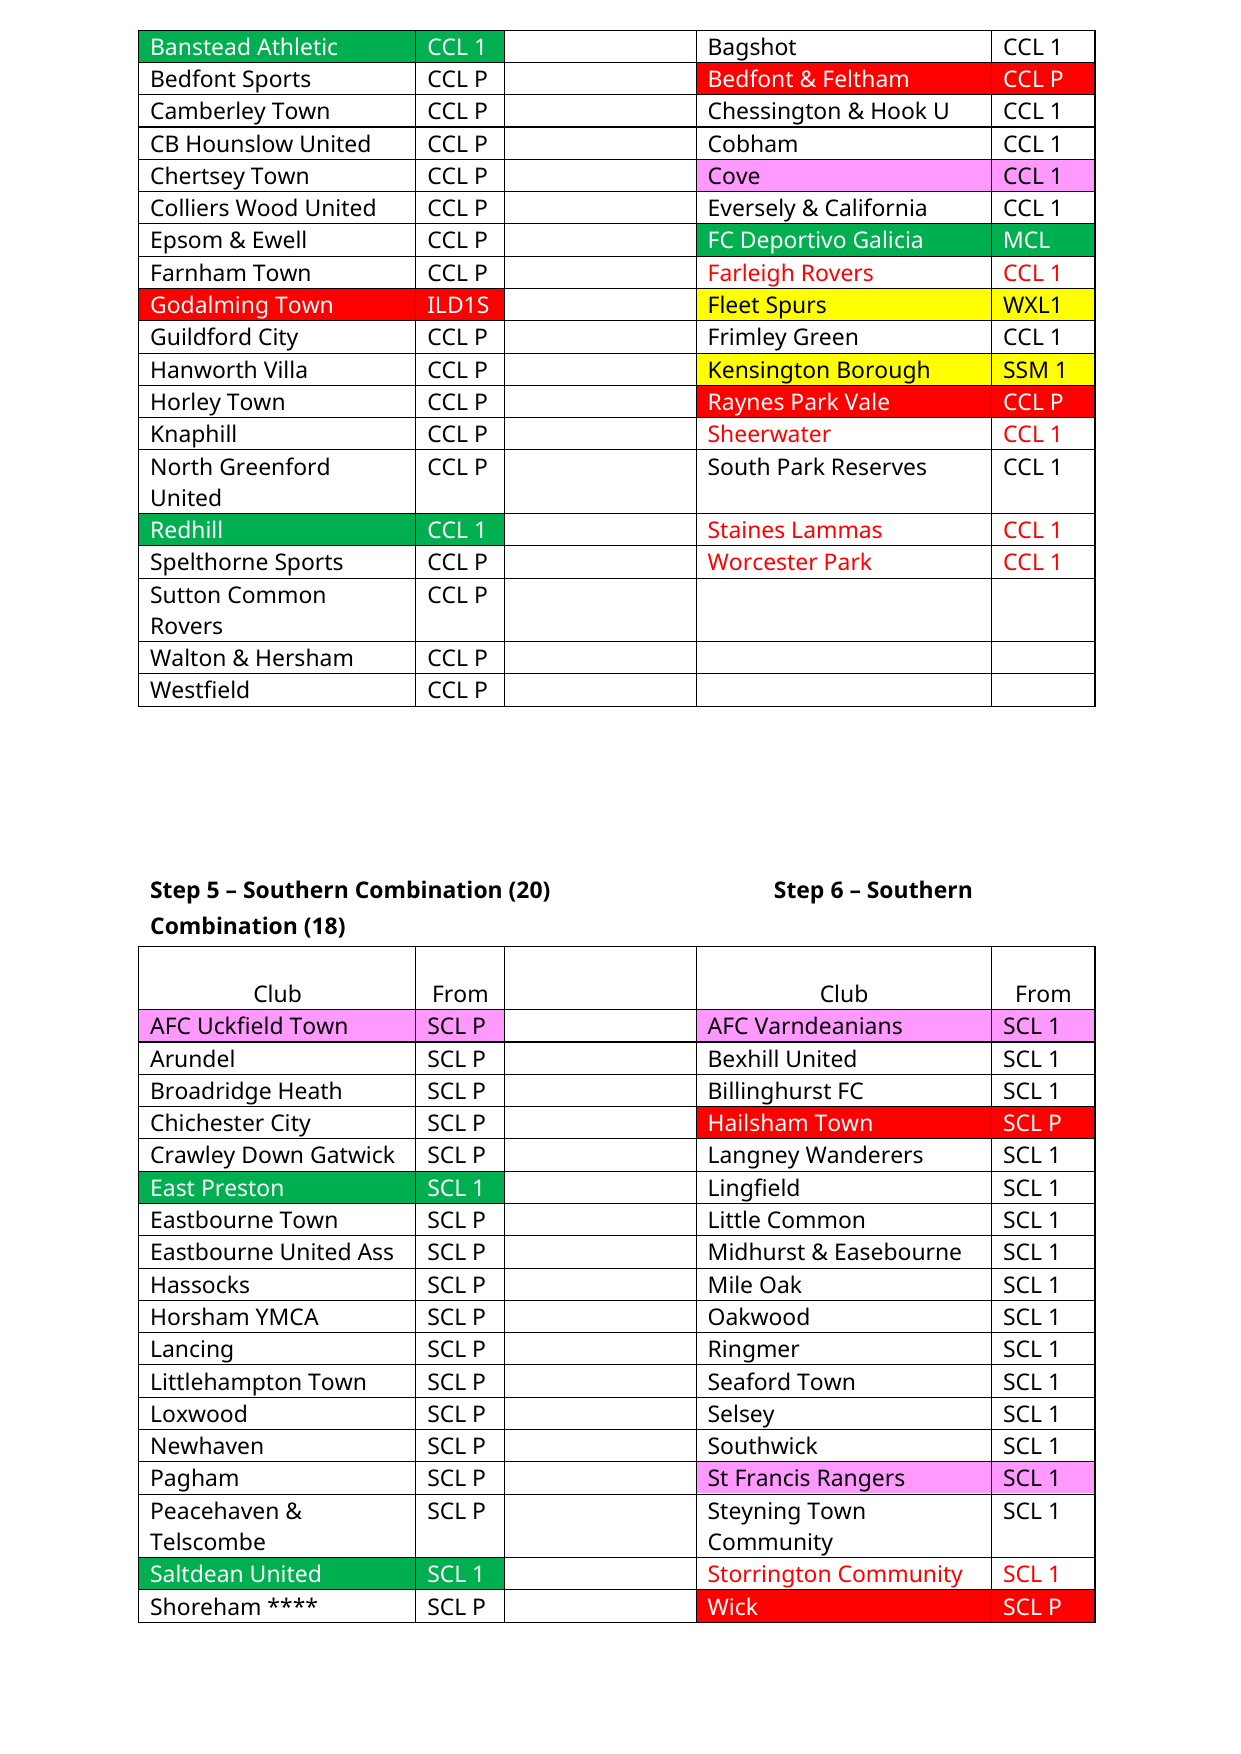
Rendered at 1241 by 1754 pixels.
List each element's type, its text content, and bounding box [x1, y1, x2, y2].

table_cell CCL P [416, 95, 504, 126]
table_cell CCL P [416, 321, 504, 352]
table_cell CCL P [416, 192, 504, 223]
table_cell SCL P [416, 1301, 504, 1332]
table_cell SCL P [416, 1075, 504, 1106]
table_header Club [139, 947, 415, 1009]
table_cell Horley Town [139, 386, 415, 417]
table_cell Steyning Town Community [697, 1495, 991, 1557]
table_cell SCL 1 [992, 1430, 1094, 1461]
table_cell FC Deportivo Galicia [697, 224, 991, 256]
table_cell [992, 674, 1094, 706]
table_cell [505, 1139, 696, 1171]
table_cell [505, 1204, 696, 1235]
table_cell Colliers Wood United [139, 192, 415, 223]
table_cell CCL P [416, 579, 504, 641]
table_cell [505, 1301, 696, 1332]
table_cell [505, 192, 696, 223]
table_cell Ringmer [697, 1333, 991, 1364]
table_cell Walton & Hersham [139, 642, 415, 673]
table_cell Bedfont Sports [139, 63, 415, 94]
text Step 5 – Southern Combination (20) Step 6 – Southern Combination (18) [150, 874, 1090, 941]
table_cell CB Hounslow United [139, 128, 415, 159]
table_cell CCL P [416, 257, 504, 288]
table_cell Newhaven [139, 1430, 415, 1461]
table_cell [697, 642, 991, 673]
table_cell CCL 1 [992, 546, 1094, 577]
table_cell CCL P [416, 160, 504, 191]
table_cell [697, 674, 991, 706]
table_cell SCL 1 [992, 1365, 1094, 1397]
table_cell Horsham YMCA [139, 1301, 415, 1332]
table_cell SCL 1 [992, 1333, 1094, 1364]
table_cell [505, 321, 696, 352]
table_cell CCL 1 [992, 31, 1094, 62]
table_cell Chichester City [139, 1107, 415, 1138]
table_cell SCL 1 [416, 1558, 504, 1589]
table_cell SCL 1 [416, 1172, 504, 1203]
table_cell CCL 1 [992, 514, 1094, 545]
table_header From [992, 947, 1094, 1009]
table_cell Frimley Green [697, 321, 991, 352]
table_cell CCL P [416, 386, 504, 417]
table_cell [505, 224, 696, 256]
table_cell SCL P [416, 1204, 504, 1235]
table_cell Littlehampton Town [139, 1365, 415, 1397]
table_cell [505, 31, 696, 62]
table_cell Farnham Town [139, 257, 415, 288]
table_cell SCL 1 [992, 1301, 1094, 1332]
table_cell Hailsham Town [697, 1107, 991, 1138]
table_cell SCL P [416, 1365, 504, 1397]
table_cell [505, 1398, 696, 1429]
table_cell [505, 1010, 696, 1041]
table_cell AFC Varndeanians [697, 1010, 991, 1041]
table_cell SCL 1 [992, 1558, 1094, 1589]
table_cell Chertsey Town [139, 160, 415, 191]
table_cell SCL P [416, 1269, 504, 1300]
table_cell SCL 1 [992, 1269, 1094, 1300]
table_cell Worcester Park [697, 546, 991, 577]
table_cell [505, 289, 696, 320]
table_cell Lingfield [697, 1172, 991, 1203]
table_cell CCL 1 [992, 192, 1094, 223]
table_cell [505, 1075, 696, 1106]
table_cell Cobham [697, 128, 991, 159]
table_cell CCL P [416, 63, 504, 94]
table_cell SCL P [416, 1236, 504, 1267]
table_cell CCL 1 [992, 257, 1094, 288]
table_cell [505, 386, 696, 417]
table_cell Staines Lammas [697, 514, 991, 545]
table_cell Eversely & California [697, 192, 991, 223]
table_cell CCL 1 [992, 418, 1094, 449]
table_cell Midhurst & Easebourne [697, 1236, 991, 1267]
table_cell Shoreham **** [139, 1590, 415, 1622]
table_cell [505, 1236, 696, 1267]
table_cell CCL P [416, 674, 504, 706]
table_cell Little Common [697, 1204, 991, 1235]
table_cell Storrington Community [697, 1558, 991, 1589]
table_cell Chessington & Hook U [697, 95, 991, 126]
table_cell SCL 1 [992, 1139, 1094, 1171]
table_cell [992, 579, 1094, 641]
table_cell [505, 1430, 696, 1461]
table_cell Pagham [139, 1462, 415, 1493]
table_cell CCL P [416, 546, 504, 577]
table_cell [697, 579, 991, 641]
table_cell Lancing [139, 1333, 415, 1364]
table_cell South Park Reserves [697, 450, 991, 513]
table_cell CCL 1 [992, 160, 1094, 191]
table_cell East Preston [139, 1172, 415, 1203]
table_cell CCL P [992, 386, 1094, 417]
table_cell CCL P [992, 63, 1094, 94]
table_cell Langney Wanderers [697, 1139, 991, 1171]
table_header From [416, 947, 504, 1009]
table_cell Banstead Athletic [139, 31, 415, 62]
table_cell CCL P [416, 450, 504, 513]
table_cell [505, 1462, 696, 1493]
table_cell [992, 642, 1094, 673]
table_cell SSM 1 [992, 354, 1094, 385]
table_cell Spelthorne Sports [139, 546, 415, 577]
table_cell CCL P [416, 642, 504, 673]
table_cell [505, 514, 696, 545]
table_cell SCL P [416, 1430, 504, 1461]
table_cell MCL [992, 224, 1094, 256]
table_cell Hassocks [139, 1269, 415, 1300]
table_cell SCL P [992, 1590, 1094, 1622]
table_header [505, 947, 696, 1009]
table_cell [505, 1172, 696, 1203]
table_cell AFC Uckfield Town [139, 1010, 415, 1041]
table_cell CCL 1 [992, 95, 1094, 126]
table_cell [505, 1590, 696, 1622]
table_cell SCL P [416, 1590, 504, 1622]
table_cell CCL P [416, 354, 504, 385]
table_cell CCL 1 [416, 514, 504, 545]
table_cell Kensington Borough [697, 354, 991, 385]
table_cell Peacehaven & Telscombe [139, 1495, 415, 1557]
table_cell SCL 1 [992, 1204, 1094, 1235]
table_cell SCL P [416, 1043, 504, 1074]
table_header Club [697, 947, 991, 1009]
table_cell CCL 1 [416, 31, 504, 62]
table_cell Seaford Town [697, 1365, 991, 1397]
table_cell [505, 354, 696, 385]
table_cell North Greenford United [139, 450, 415, 513]
table_cell Mile Oak [697, 1269, 991, 1300]
table_cell Bagshot [697, 31, 991, 62]
table_cell SCL 1 [992, 1043, 1094, 1074]
table_cell Broadridge Heath [139, 1075, 415, 1106]
table_cell [505, 1043, 696, 1074]
table_cell Wick [697, 1590, 991, 1622]
table_cell Eastbourne United Ass [139, 1236, 415, 1267]
table_cell [505, 95, 696, 126]
table_cell [505, 160, 696, 191]
table_cell Loxwood [139, 1398, 415, 1429]
table_cell Hanworth Villa [139, 354, 415, 385]
table_cell SCL P [416, 1462, 504, 1493]
table_cell [505, 257, 696, 288]
table_cell Westfield [139, 674, 415, 706]
table_cell SCL P [416, 1107, 504, 1138]
table_cell SCL 1 [992, 1075, 1094, 1106]
table_cell SCL 1 [992, 1462, 1094, 1493]
table_cell Camberley Town [139, 95, 415, 126]
table_cell SCL P [416, 1495, 504, 1557]
table_cell [505, 128, 696, 159]
table_cell Sheerwater [697, 418, 991, 449]
table_cell [505, 450, 696, 513]
table_cell CCL 1 [992, 450, 1094, 513]
table_cell SCL P [416, 1398, 504, 1429]
table_cell Cove [697, 160, 991, 191]
table_cell [505, 1333, 696, 1364]
table_cell [505, 1269, 696, 1300]
table_cell CCL P [416, 418, 504, 449]
table_cell CCL P [416, 128, 504, 159]
table_cell [505, 579, 696, 641]
table_cell Eastbourne Town [139, 1204, 415, 1235]
table_cell Farleigh Rovers [697, 257, 991, 288]
table_cell [505, 642, 696, 673]
table_cell Bedfont & Feltham [697, 63, 991, 94]
table_cell Oakwood [697, 1301, 991, 1332]
table_cell SCL P [416, 1333, 504, 1364]
table_cell [505, 674, 696, 706]
table_cell SCL 1 [992, 1398, 1094, 1429]
table_cell CCL P [416, 224, 504, 256]
table_cell SCL P [416, 1010, 504, 1041]
table_cell [505, 63, 696, 94]
table_cell SCL P [992, 1107, 1094, 1138]
table_cell Billinghurst FC [697, 1075, 991, 1106]
table_cell St Francis Rangers [697, 1462, 991, 1493]
table_cell Guildford City [139, 321, 415, 352]
table_cell Redhill [139, 514, 415, 545]
table_cell [505, 1558, 696, 1589]
table_cell Arundel [139, 1043, 415, 1074]
table_cell ILD1S [416, 289, 504, 320]
table_cell Southwick [697, 1430, 991, 1461]
table_cell [505, 546, 696, 577]
table_cell Bexhill United [697, 1043, 991, 1074]
table_cell SCL 1 [992, 1236, 1094, 1267]
table_cell SCL 1 [992, 1172, 1094, 1203]
table_cell [505, 1495, 696, 1557]
table_cell Epsom & Ewell [139, 224, 415, 256]
table_cell Crawley Down Gatwick [139, 1139, 415, 1171]
table_cell Selsey [697, 1398, 991, 1429]
table_cell CCL 1 [992, 128, 1094, 159]
table_cell Sutton Common Rovers [139, 579, 415, 641]
table_cell Raynes Park Vale [697, 386, 991, 417]
table_cell WXL1 [992, 289, 1094, 320]
table_cell [505, 1365, 696, 1397]
table_cell Knaphill [139, 418, 415, 449]
table_cell SCL 1 [992, 1495, 1094, 1557]
table_cell Godalming Town [139, 289, 415, 320]
table_cell SCL P [416, 1139, 504, 1171]
table_cell [505, 1107, 696, 1138]
table_cell SCL 1 [992, 1010, 1094, 1041]
table_cell CCL 1 [992, 321, 1094, 352]
table_cell [505, 418, 696, 449]
table_cell Fleet Spurs [697, 289, 991, 320]
table_cell Saltdean United [139, 1558, 415, 1589]
